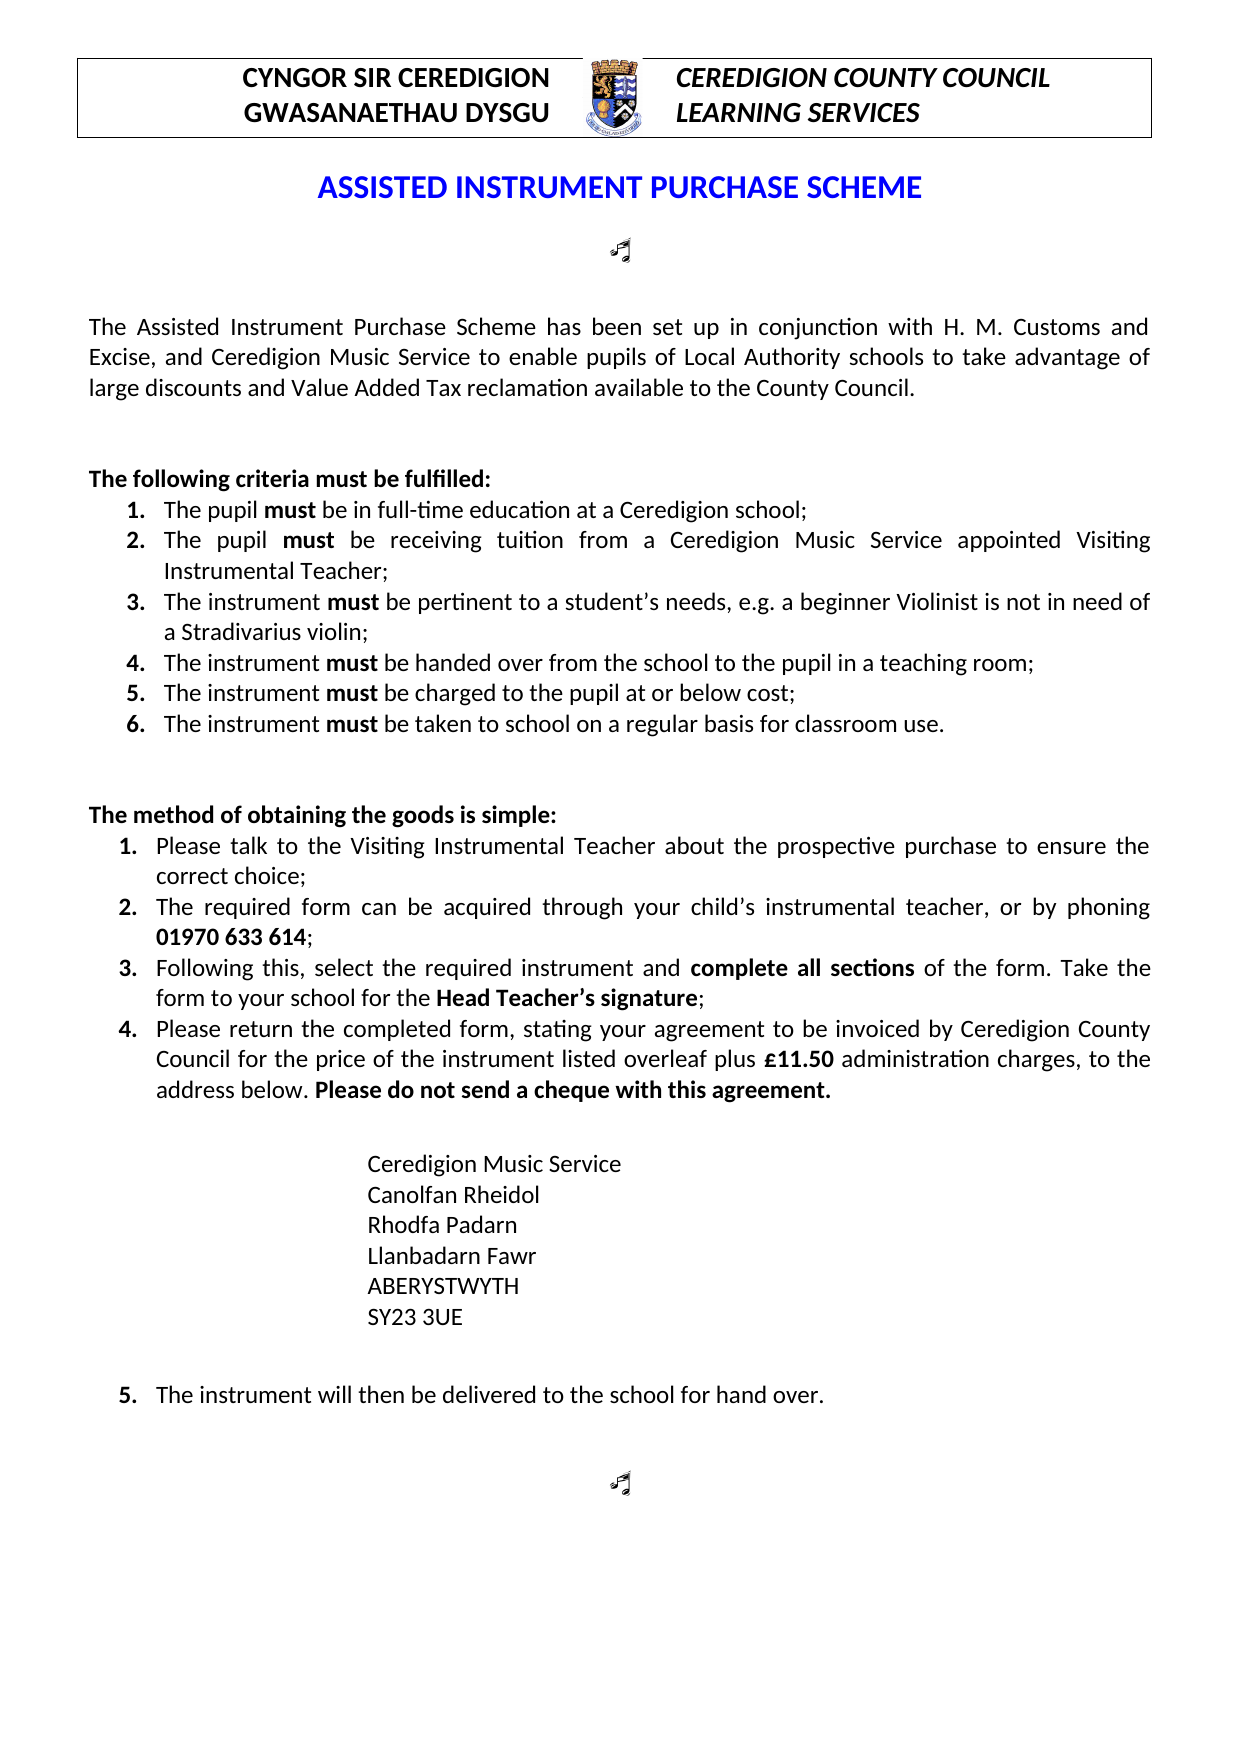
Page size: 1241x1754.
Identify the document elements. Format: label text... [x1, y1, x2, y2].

list The instrument must be charged to the pupil at or below cost; [126, 677, 1152, 708]
list Please talk to the Visiting Instrumental Teacher about the prospective purchase to ensure the correct choice; [118, 830, 1152, 891]
picture [609, 1470, 631, 1496]
text ASSISTED INSTRUMENT PURCHASE SCHEME [89, 166, 1152, 207]
list Please return the completed form, stating your agreement to be invoiced by Ceredigion County Council for the price of the instrument listed overleaf plus £11.50 administration charges, to the address below. Please do not send a cheque with this agreement. [118, 1013, 1152, 1104]
text The following criteria must be fulfilled: [89, 464, 1152, 494]
table_header Ceredigion Music Service Canolfan Rheidol Rhodfa Padarn Llanbadarn Fawr ABERYSTWYTH SY23 3UE [356, 1149, 884, 1332]
list The instrument will then be delivered to the school for hand over. [118, 1379, 1152, 1410]
list The instrument must be handed over from the school to the pupil in a teaching room; [126, 647, 1152, 677]
list The instrument must be pertinent to a student’s needs, e.g. a beginner Violinist is not in need of a Stradivarius violin; [126, 586, 1152, 647]
list Following this, select the required instrument and complete all sections of the form. Take the form to your school for the Head Teacher’s signature; [118, 952, 1152, 1013]
list The pupil must be in full-time education at a Ceredigion school; [126, 494, 1152, 525]
picture [582, 58, 643, 137]
text The Assisted Instrument Purchase Scheme has been set up in conjunction with H. M. Customs and Excise, and Ceredigion Music Service to enable pupils of Local Authority schools to take advantage of large discounts and Value Added Tax reclamation available to the County Council. [89, 311, 1152, 403]
text The method of obtaining the goods is simple: [89, 799, 1152, 830]
list The required form can be acquired through your child’s instrumental teacher, or by phoning 01970 633 614; [118, 891, 1152, 952]
list The instrument must be taken to school on a regular basis for classroom use. [126, 708, 1152, 738]
list The pupil must be receiving tuition from a Ceredigion Music Service appointed Visiting Instrumental Teacher; [126, 525, 1152, 586]
picture [609, 237, 631, 263]
